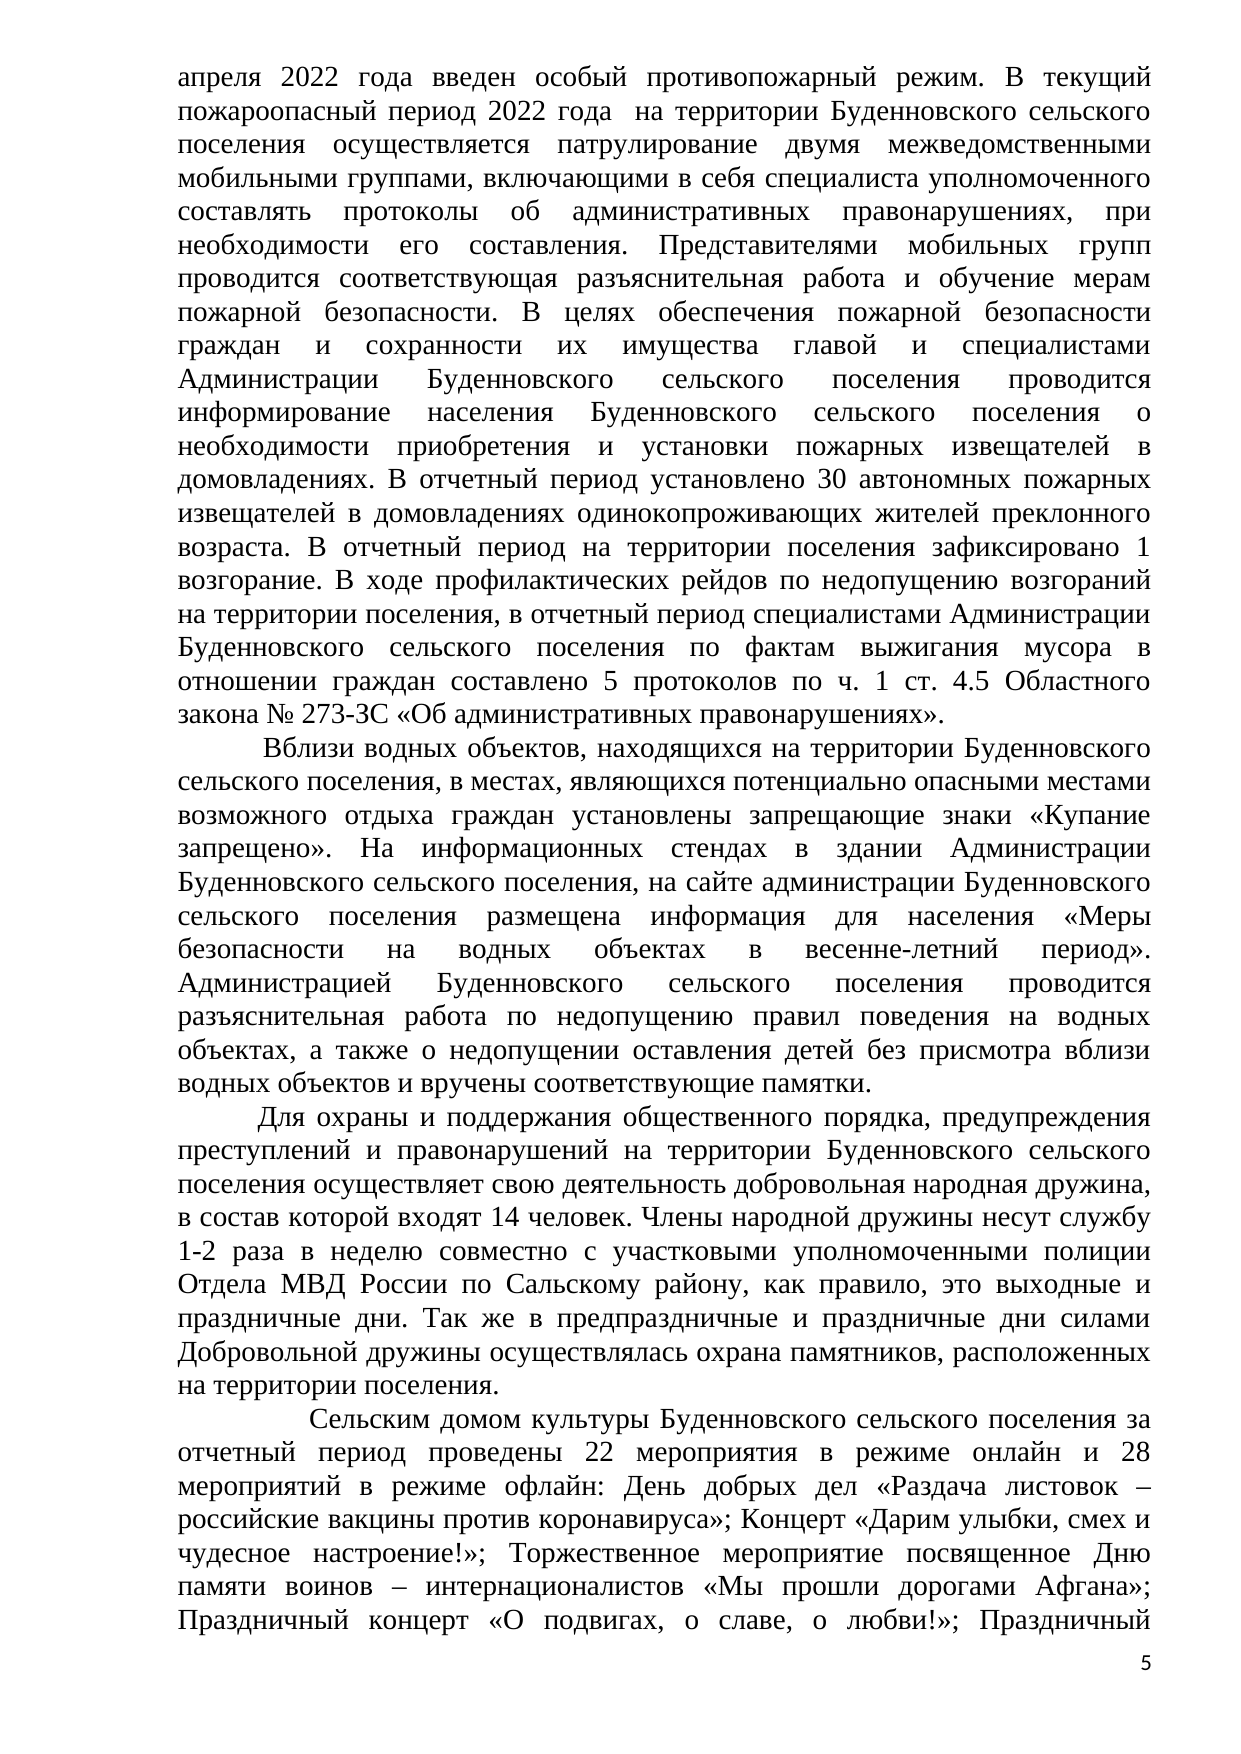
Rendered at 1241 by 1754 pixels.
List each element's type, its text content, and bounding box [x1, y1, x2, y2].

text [177, 59, 1152, 730]
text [177, 1401, 1152, 1636]
text Вблизи водных объектов, находящихся на территории Буденновского сельского поселения, в местах, являющихся потенциально опасными местами возможного отдыха граждан установлены запрещающие знаки «Купание запрещено». На информационных стендах в здании Администрации Буденновского сельского поселения, на сайте администрации Буденновского сельского поселения размещена информация для населения «Меры безопасности на водных объектах в весенне-летний период». Администрацией Буденновского сельского поселения проводится разъяснительная работа по недопущению правил поведения на водных объектах, а также о недопущении оставления детей без присмотра вблизи водных объектов и вручены соответствующие памятки. [177, 730, 1152, 1099]
text Для охраны и поддержания общественного порядка, предупреждения преступлений и правонарушений на территории Буденновского сельского поселения осуществляет свою деятельность добровольная народная дружина, в состав которой входят 14 человек. Члены народной дружины несут службу 1-2 раза в неделю совместно с участковыми уполномоченными полиции Отдела МВД России по Сальскому району, как правило, это выходные и праздничные дни. Так же в предпраздничные и праздничные дни силами Добровольной дружины осуществлялась охрана памятников, расположенных на территории поселения. [177, 1099, 1152, 1401]
